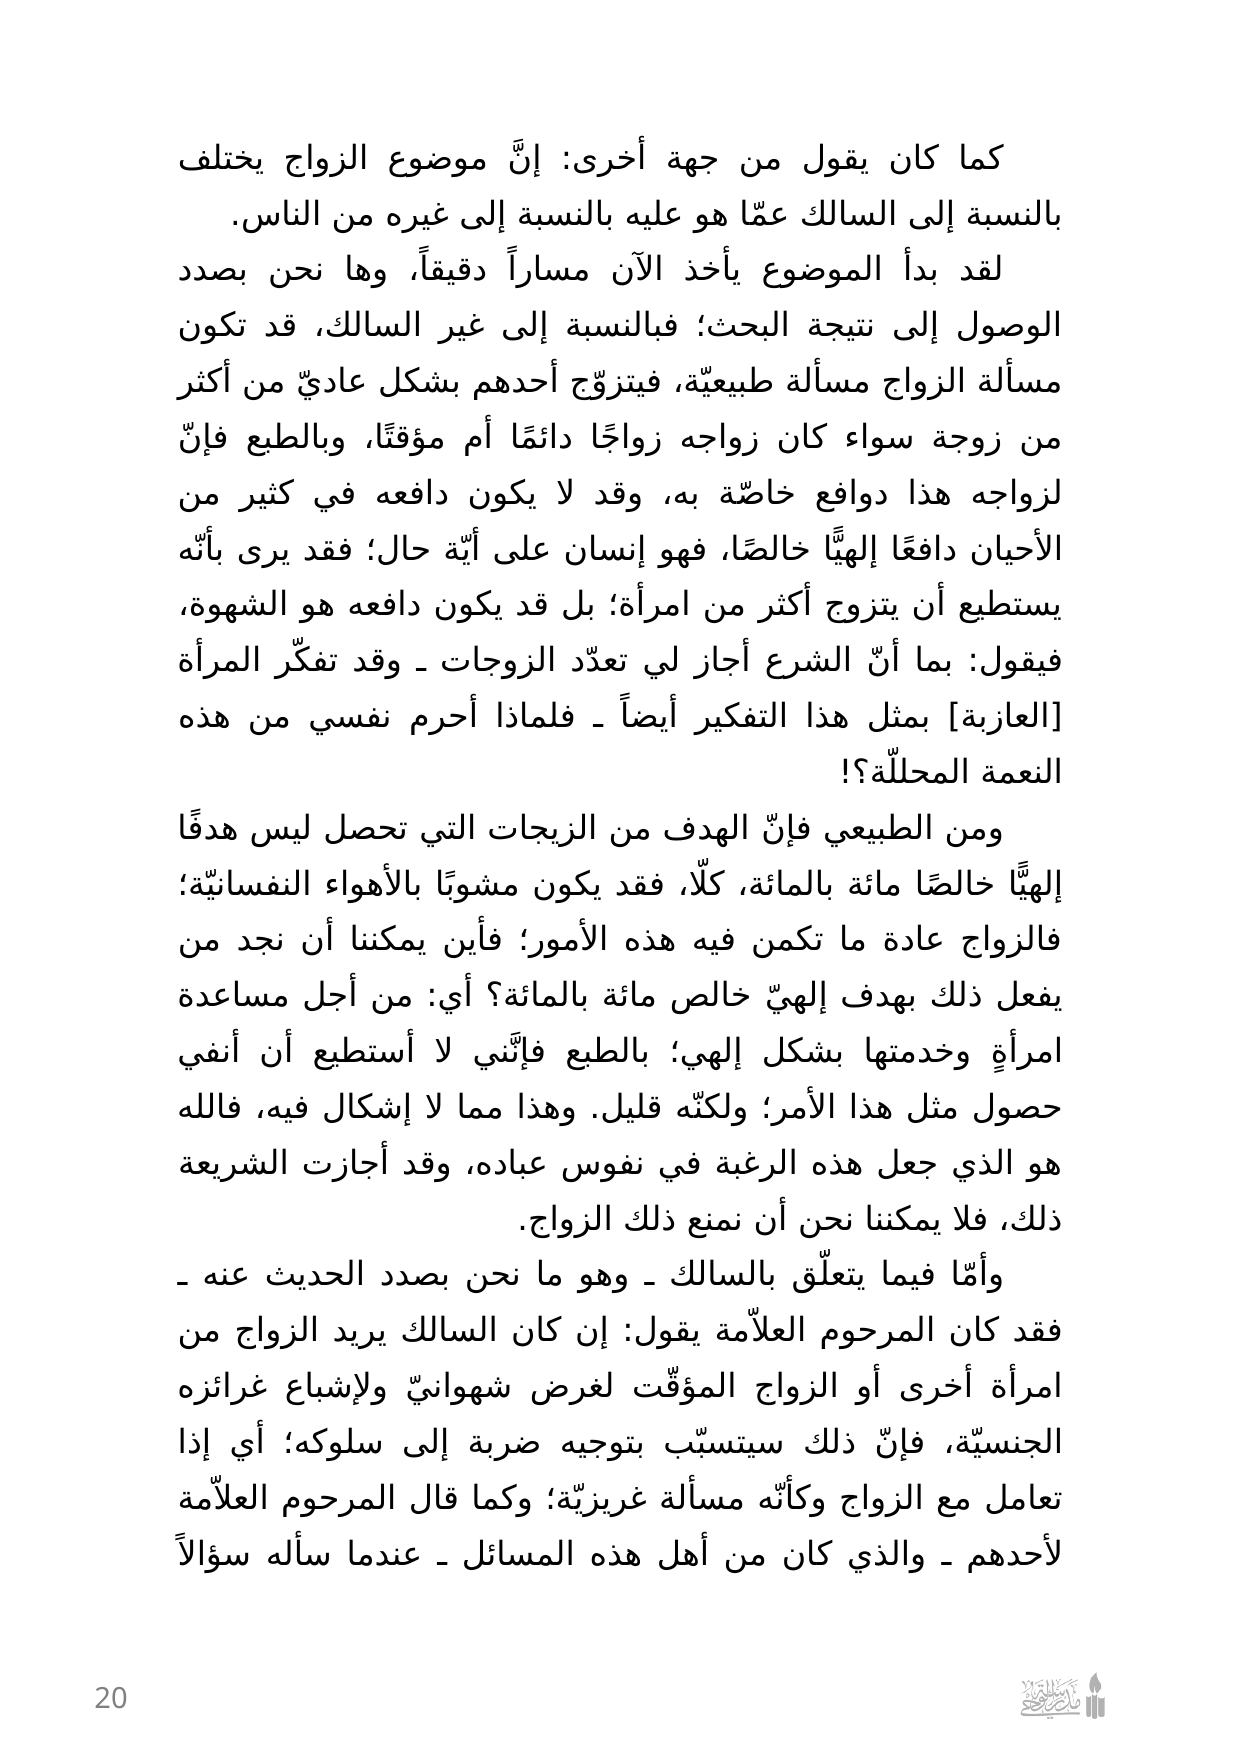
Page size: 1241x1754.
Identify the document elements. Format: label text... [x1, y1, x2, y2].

picture [1020, 1672, 1105, 1719]
text كما كان يقول من جهة أخرى: إنَّ موضوع الزواج يختلف بالنسبة إلى السالك عمّا هو عليه بالنسبة إلى غيره من الناس. [177, 136, 1063, 247]
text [177, 1252, 1063, 1587]
text لقد بدأ الموضوع يأخذ الآن مساراً دقيقاً، وها نحن بصدد الوصول إلى نتيجة البحث؛ فبالنسبة إلى غير السالك، قد تكون مسألة الزواج مسألة طبيعيّة، فيتزوّج أحدهم بشكل عاديّ من أكثر من زوجة سواء كان زواجه زواجًا دائمًا أم مؤقتًا، وبالطبع فإنّ لزواجه هذا دوافع خاصّة به، وقد لا يكون دافعه في كثير من الأحيان دافعًا إلهيًّا خالصًا، فهو إنسان على أيّة حال؛ فقد يرى بأنّه يستطيع أن يتزوج أكثر من امرأة؛ بل قد يكون دافعه هو الشهوة، فيقول: بما أنّ الشرع أجاز لي تعدّد الزوجات ـ وقد تفكّر المرأة [العازبة] بمثل هذا التفكير أيضاً ـ فلماذا أحرم نفسي من هذه النعمة المحللّة؟! [177, 247, 1063, 806]
text ومن الطبيعي فإنّ الهدف من الزيجات التي تحصل ليس هدفًا إلهيًّا خالصًا مائة بالمائة، كلّا، فقد يكون مشوبًا بالأهواء النفسانيّة؛ فالزواج عادة ما تكمن فيه هذه الأمور؛ فأين يمكننا أن نجد من يفعل ذلك بهدف إلهيّ خالص مائة بالمائة؟ أي: من أجل مساعدة امرأةٍ وخدمتها بشكل إلهي؛ بالطبع فإنَّني لا أستطيع أن أنفي حصول مثل هذا الأمر؛ ولكنّه قليل. وهذا مما لا إشكال فيه، فالله هو الذي جعل هذه الرغبة في نفوس عباده، وقد أجازت الشريعة ذلك، فلا يمكننا نحن أن نمنع ذلك الزواج. [177, 806, 1063, 1252]
